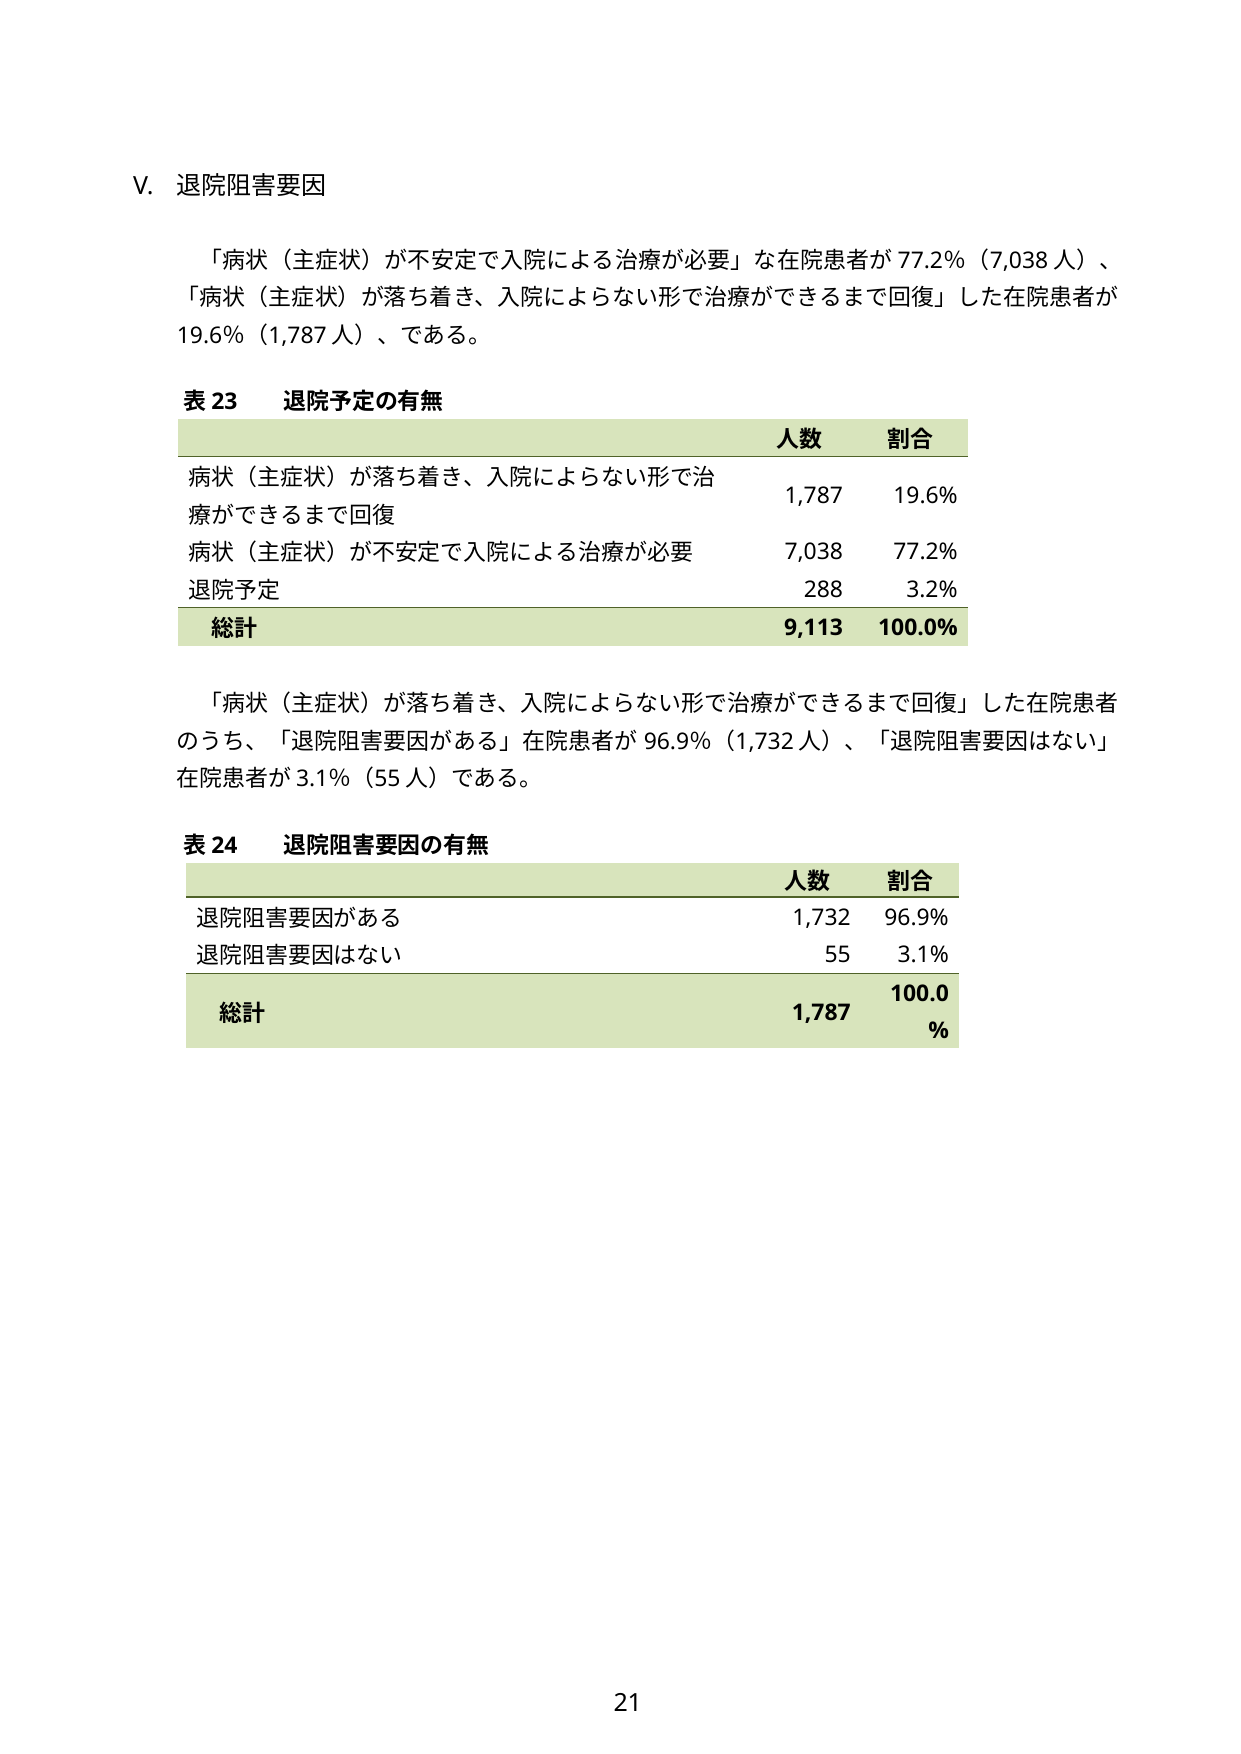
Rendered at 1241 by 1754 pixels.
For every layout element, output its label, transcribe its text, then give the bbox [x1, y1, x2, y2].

table_cell 19.6% [853, 457, 968, 532]
table_cell 7,038 [745, 532, 853, 570]
table_cell 3.1% [861, 935, 959, 972]
table_cell 総計 [186, 974, 753, 1048]
table_cell 1,787 [753, 974, 861, 1048]
text 表 24 退院阻害要因の有無 [183, 825, 1122, 862]
table_cell 9,113 [745, 608, 853, 646]
table_header [178, 419, 745, 456]
table_cell 病状（主症状）が不安定で入院による治療が必要 [178, 532, 745, 570]
table_header 割合 [853, 419, 968, 456]
table_cell 1,787 [745, 457, 853, 532]
table_cell 100.0% [853, 608, 968, 646]
table_cell 退院予定 [178, 570, 745, 607]
table_header 割合 [861, 863, 959, 896]
list 退院阻害要因 [133, 164, 1122, 202]
table_cell 総計 [178, 608, 745, 646]
table_cell 77.2% [853, 532, 968, 570]
list 「病状（主症状）が落ち着き、入院によらない形で治療ができるまで回復」した在院患者のうち、「退院阻害要因がある」在院患者が96.9％（1,732人）、「退院阻害要因はない」在院患者が3.1％（55人）である。 [177, 683, 1122, 796]
table_cell 55 [753, 935, 861, 972]
table_cell 1,732 [753, 898, 861, 935]
table_cell 病状（主症状）が落ち着き、入院によらない形で治療ができるまで回復 [178, 457, 745, 532]
table_cell 退院阻害要因がある [186, 898, 753, 935]
table_cell 288 [745, 570, 853, 607]
table_header 人数 [745, 419, 853, 456]
table_header [186, 863, 753, 896]
table_cell 退院阻害要因はない [186, 935, 753, 972]
table_cell 100.0% [861, 974, 959, 1048]
table_cell 3.2% [853, 570, 968, 607]
list 「病状（主症状）が不安定で入院による治療が必要」な在院患者が77.2％（7,038人）、 「病状（主症状）が落ち着き、入院によらない形で治療ができるまで回復」した在院患者が19.6％（1,787人）、である。 [177, 239, 1122, 352]
text 表 23 退院予定の有無 [183, 381, 1122, 419]
table_header 人数 [753, 863, 861, 896]
table_cell 96.9% [861, 898, 959, 935]
